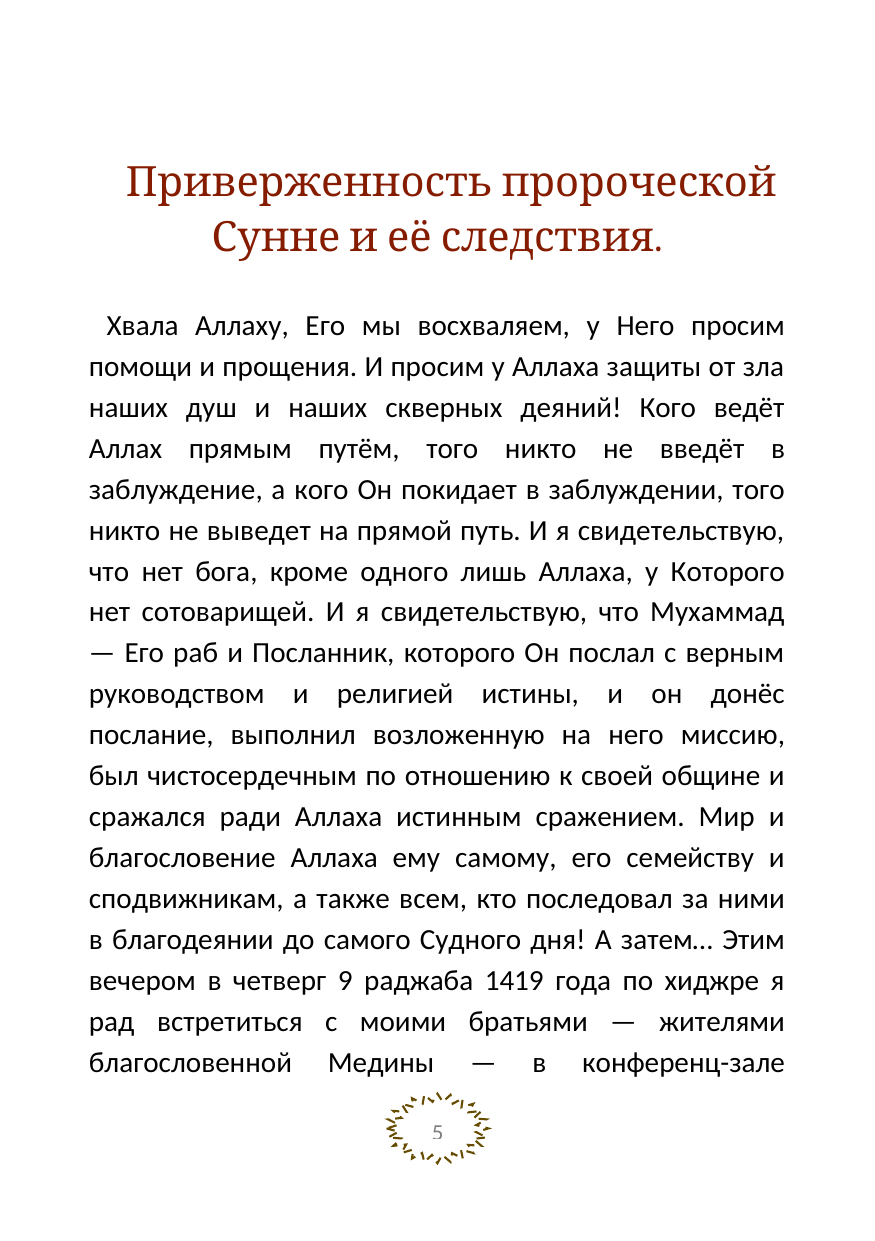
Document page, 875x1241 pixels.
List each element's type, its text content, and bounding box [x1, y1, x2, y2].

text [89, 307, 785, 1079]
subtitle Приверженность пророческой Сунне и её следствия. [89, 159, 785, 262]
